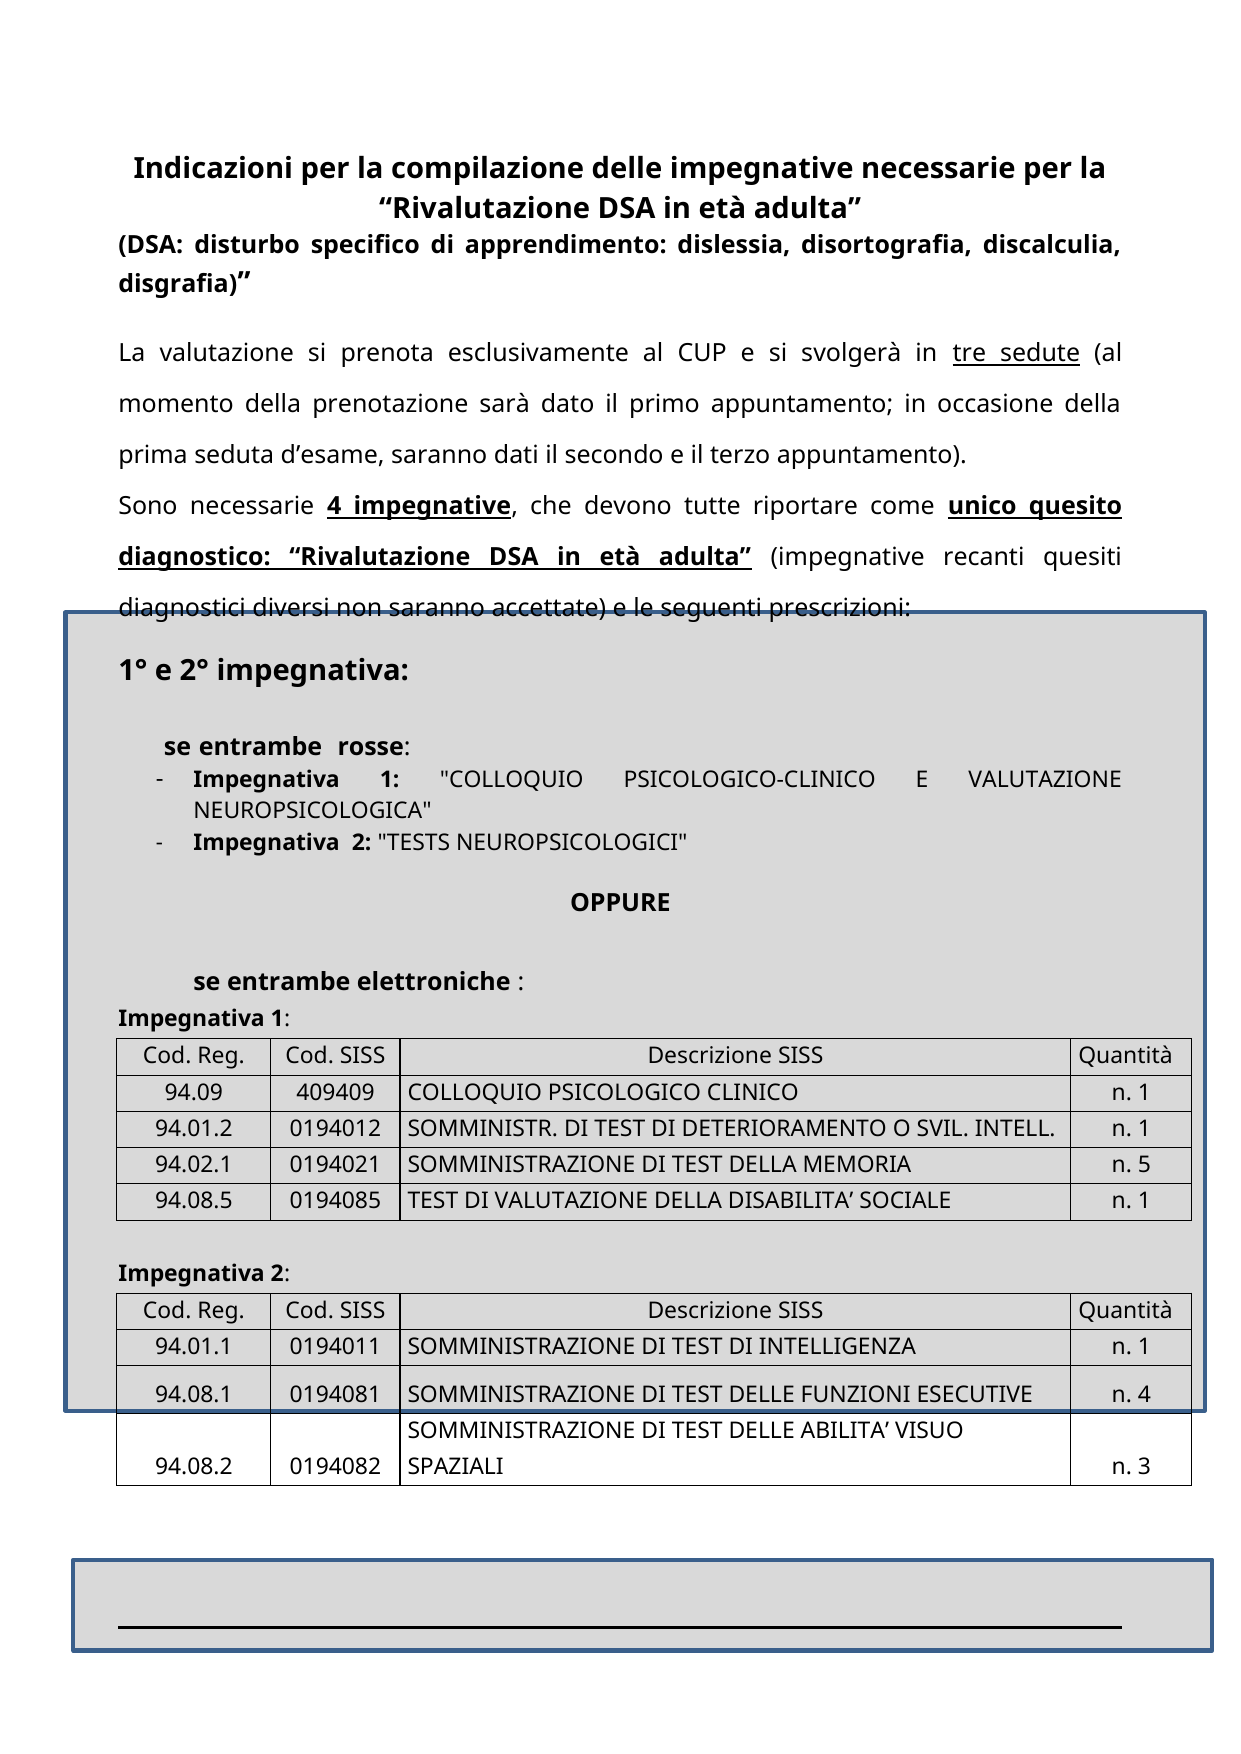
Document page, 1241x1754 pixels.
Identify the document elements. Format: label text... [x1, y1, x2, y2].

table_cell SOMMINISTR. DI TEST DI DETERIORAMENTO O SVIL. INTELL. [401, 1112, 1070, 1147]
table_header Quantità [1071, 1294, 1191, 1329]
text Sono necessarie 4 impegnative, che devono tutte riportare come unico quesito diagnostico: “Rivalutazione DSA in età adulta” (impegnative recanti quesiti diagnostici diversi non saranno accettate) e le seguenti prescrizioni: [118, 488, 1122, 624]
text “Rivalutazione DSA in età adulta” [118, 187, 1122, 227]
table_cell TEST DI VALUTAZIONE DELLA DISABILITA’ SOCIALE [401, 1184, 1070, 1219]
table_cell n. 1 [1071, 1330, 1191, 1365]
table_header Cod. Reg. [117, 1294, 270, 1329]
text La valutazione si prenota esclusivamente al CUP e si svolgerà in tre sedute (al momento della prenotazione sarà dato il primo appuntamento; in occasione della prima seduta d’esame, saranno dati il secondo e il terzo appuntamento). [118, 335, 1122, 471]
table_cell 94.09 [117, 1076, 270, 1111]
text Impegnativa 2: [118, 1256, 1122, 1288]
list Impegnativa 2: "TESTS NEUROPSICOLOGICI" [156, 826, 1122, 857]
table_header Descrizione SISS [401, 1294, 1070, 1329]
table_cell SOMMINISTRAZIONE DI TEST DELLE ABILITA’ VISUO SPAZIALI [401, 1414, 1070, 1485]
text (DSA: disturbo specifico di apprendimento: dislessia, disortografia, discalculia, disgrafia)” [118, 227, 1122, 301]
table_header Cod. SISS [271, 1294, 399, 1329]
table_cell n. 3 [1071, 1414, 1191, 1485]
table_cell SOMMINISTRAZIONE DI TEST DELLA MEMORIA [401, 1148, 1070, 1183]
text OPPURE [118, 885, 1122, 919]
table_cell n. 1 [1071, 1112, 1191, 1147]
table_cell 94.01.2 [117, 1112, 270, 1147]
table_cell 0194021 [271, 1148, 399, 1183]
table_cell 409409 [271, 1076, 399, 1111]
table_cell 94.02.1 [117, 1148, 270, 1183]
table_cell 94.01.1 [117, 1330, 270, 1365]
table_cell 0194085 [271, 1184, 399, 1219]
text se entrambe rosse: [118, 729, 1122, 763]
table_cell SOMMINISTRAZIONE DI TEST DI INTELLIGENZA [401, 1330, 1070, 1365]
table_cell 94.08.1 [117, 1366, 270, 1413]
table_cell 0194012 [271, 1112, 399, 1147]
text 1° e 2° impegnativa: [118, 649, 1122, 689]
table_cell n. 1 [1071, 1184, 1191, 1219]
list Impegnativa 1: "COLLOQUIO PSICOLOGICO-CLINICO E VALUTAZIONE NEUROPSICOLOGICA" [156, 763, 1122, 826]
table_cell 94.08.2 [117, 1414, 270, 1485]
table_header Cod. Reg. [117, 1039, 270, 1074]
table_cell 94.08.5 [117, 1184, 270, 1219]
table_header Quantità [1071, 1039, 1191, 1074]
text se entrambe elettroniche : [193, 963, 1122, 997]
text Indicazioni per la compilazione delle impegnative necessarie per la [118, 148, 1122, 187]
table_header Cod. SISS [271, 1039, 399, 1074]
table_cell n. 5 [1071, 1148, 1191, 1183]
table_cell 0194081 [271, 1366, 399, 1413]
table_cell SOMMINISTRAZIONE DI TEST DELLE FUNZIONI ESECUTIVE [401, 1366, 1070, 1413]
table_cell n. 4 [1071, 1366, 1191, 1413]
table_cell n. 1 [1071, 1076, 1191, 1111]
text Impegnativa 1: [118, 1002, 1122, 1033]
table_cell COLLOQUIO PSICOLOGICO CLINICO [401, 1076, 1070, 1111]
table_header Descrizione SISS [401, 1039, 1070, 1074]
table_cell 0194082 [271, 1414, 399, 1485]
table_cell 0194011 [271, 1330, 399, 1365]
